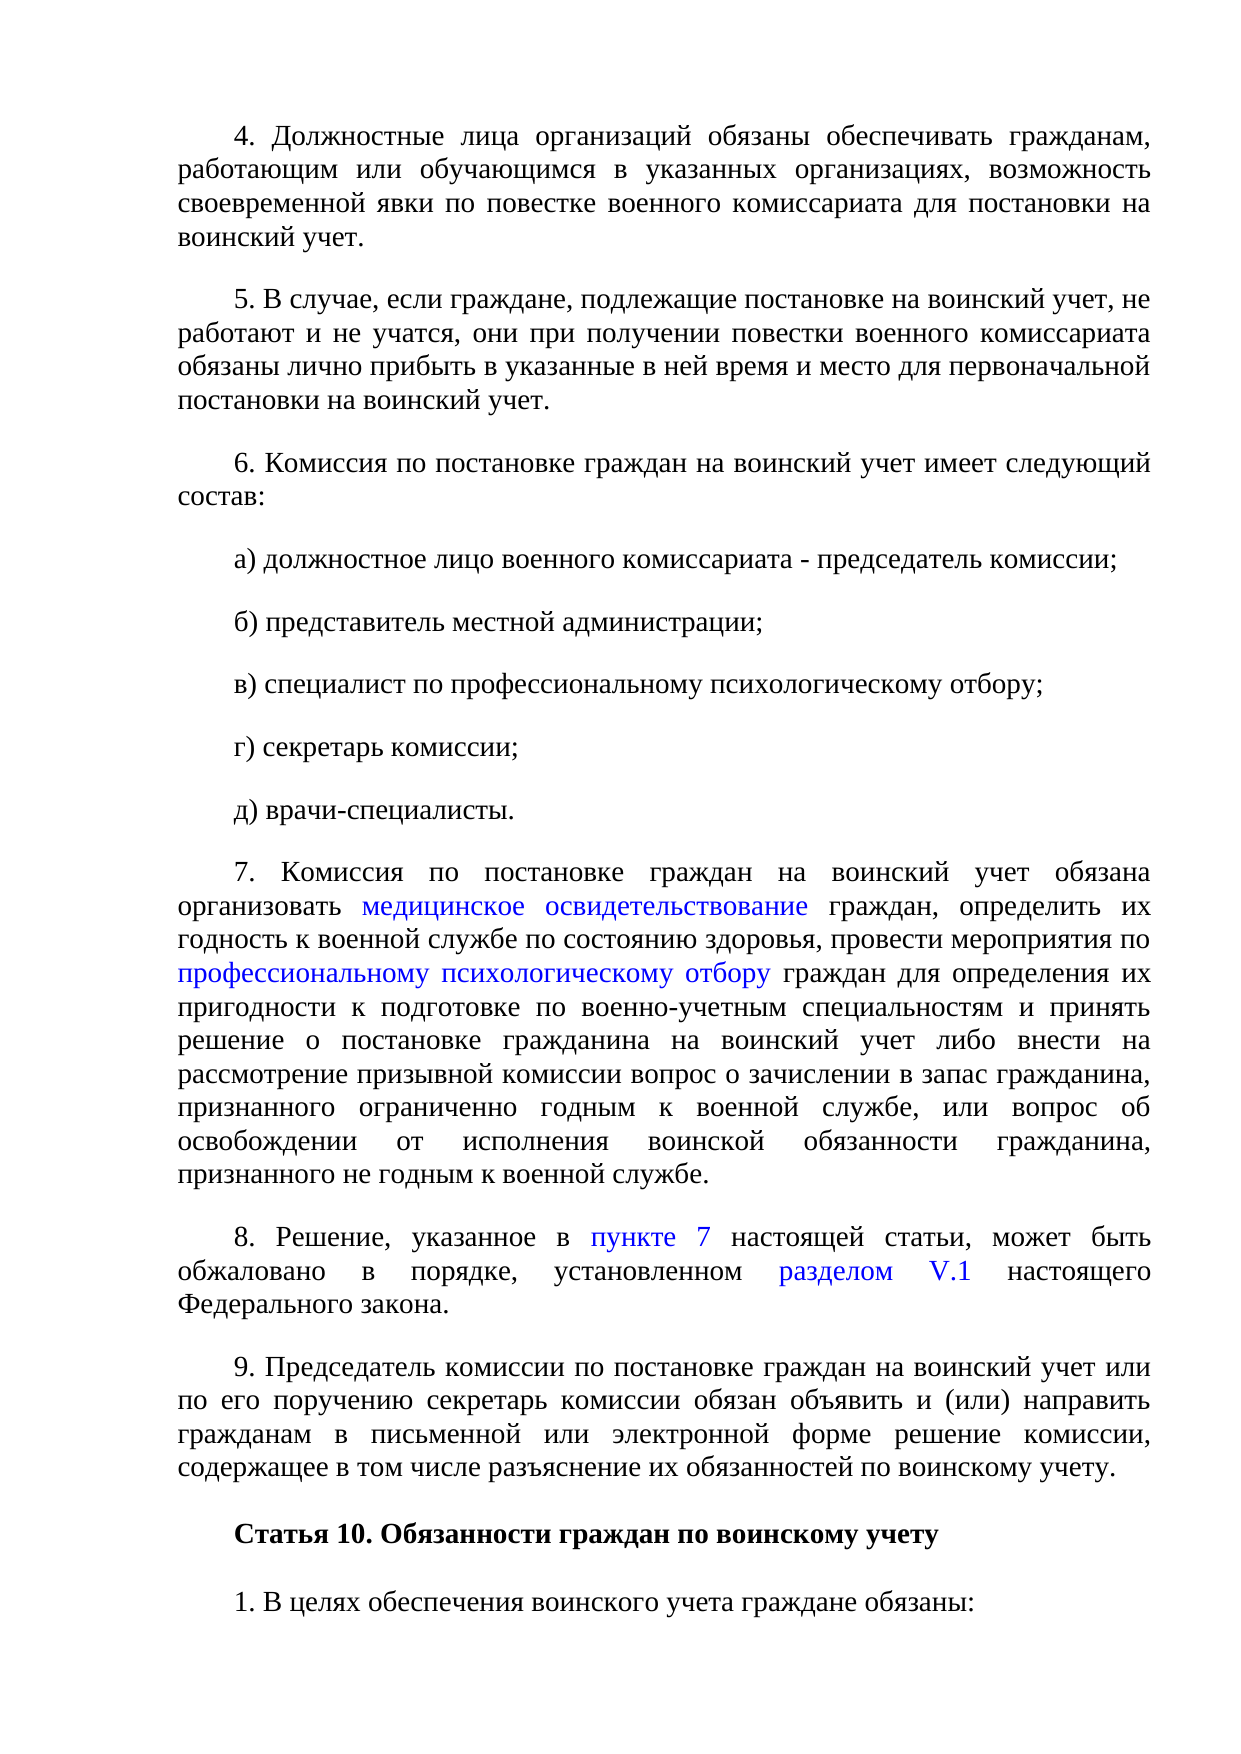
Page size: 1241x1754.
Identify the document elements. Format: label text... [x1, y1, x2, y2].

text 1. В целях обеспечения воинского учета граждане обязаны: [177, 1584, 1152, 1617]
text 7. Комиссия по постановке граждан на воинский учет обязана организовать медицинское освидетельствование граждан, определить их годность к военной службе по состоянию здоровья, провести мероприятия по профессиональному психологическому отбору граждан для определения их пригодности к подготовке по военно-учетным специальностям и принять решение о постановке гражданина на воинский учет либо внести на рассмотрение призывной комиссии вопрос о зачислении в запас гражданина, признанного ограниченно годным к военной службе, или вопрос об освобождении от исполнения воинской обязанности гражданина, признанного не годным к военной службе. [177, 854, 1152, 1190]
text 8. Решение, указанное в пункте 7 настоящей статьи, может быть обжаловано в порядке, установленном разделом V.1 настоящего Федерального закона. [177, 1219, 1152, 1320]
text 5. В случае, если граждане, подлежащие постановке на воинский учет, не работают и не учатся, они при получении повестки военного комиссариата обязаны лично прибыть в указанные в ней время и место для первоначальной постановки на воинский учет. [177, 281, 1152, 416]
text а) должностное лицо военного комиссариата - председатель комиссии; [177, 541, 1152, 574]
text б) представитель местной администрации; [177, 604, 1152, 637]
text 6. Комиссия по постановке граждан на воинский учет имеет следующий состав: [177, 445, 1152, 512]
text г) секретарь комиссии; [177, 729, 1152, 763]
title Статья 10. Обязанности граждан по воинскому учету [177, 1517, 1152, 1550]
text в) специалист по профессиональному психологическому отбору; [177, 666, 1152, 700]
text 9. Председатель комиссии по постановке граждан на воинский учет или по его поручению секретарь комиссии обязан объявить и (или) направить гражданам в письменной или электронной форме решение комиссии, содержащее в том числе разъяснение их обязанностей по воинскому учету. [177, 1349, 1152, 1483]
text д) врачи-специалисты. [177, 792, 1152, 825]
text 4. Должностные лица организаций обязаны обеспечивать гражданам, работающим или обучающимся в указанных организациях, возможность своевременной явки по повестке военного комиссариата для постановки на воинский учет. [177, 118, 1152, 252]
